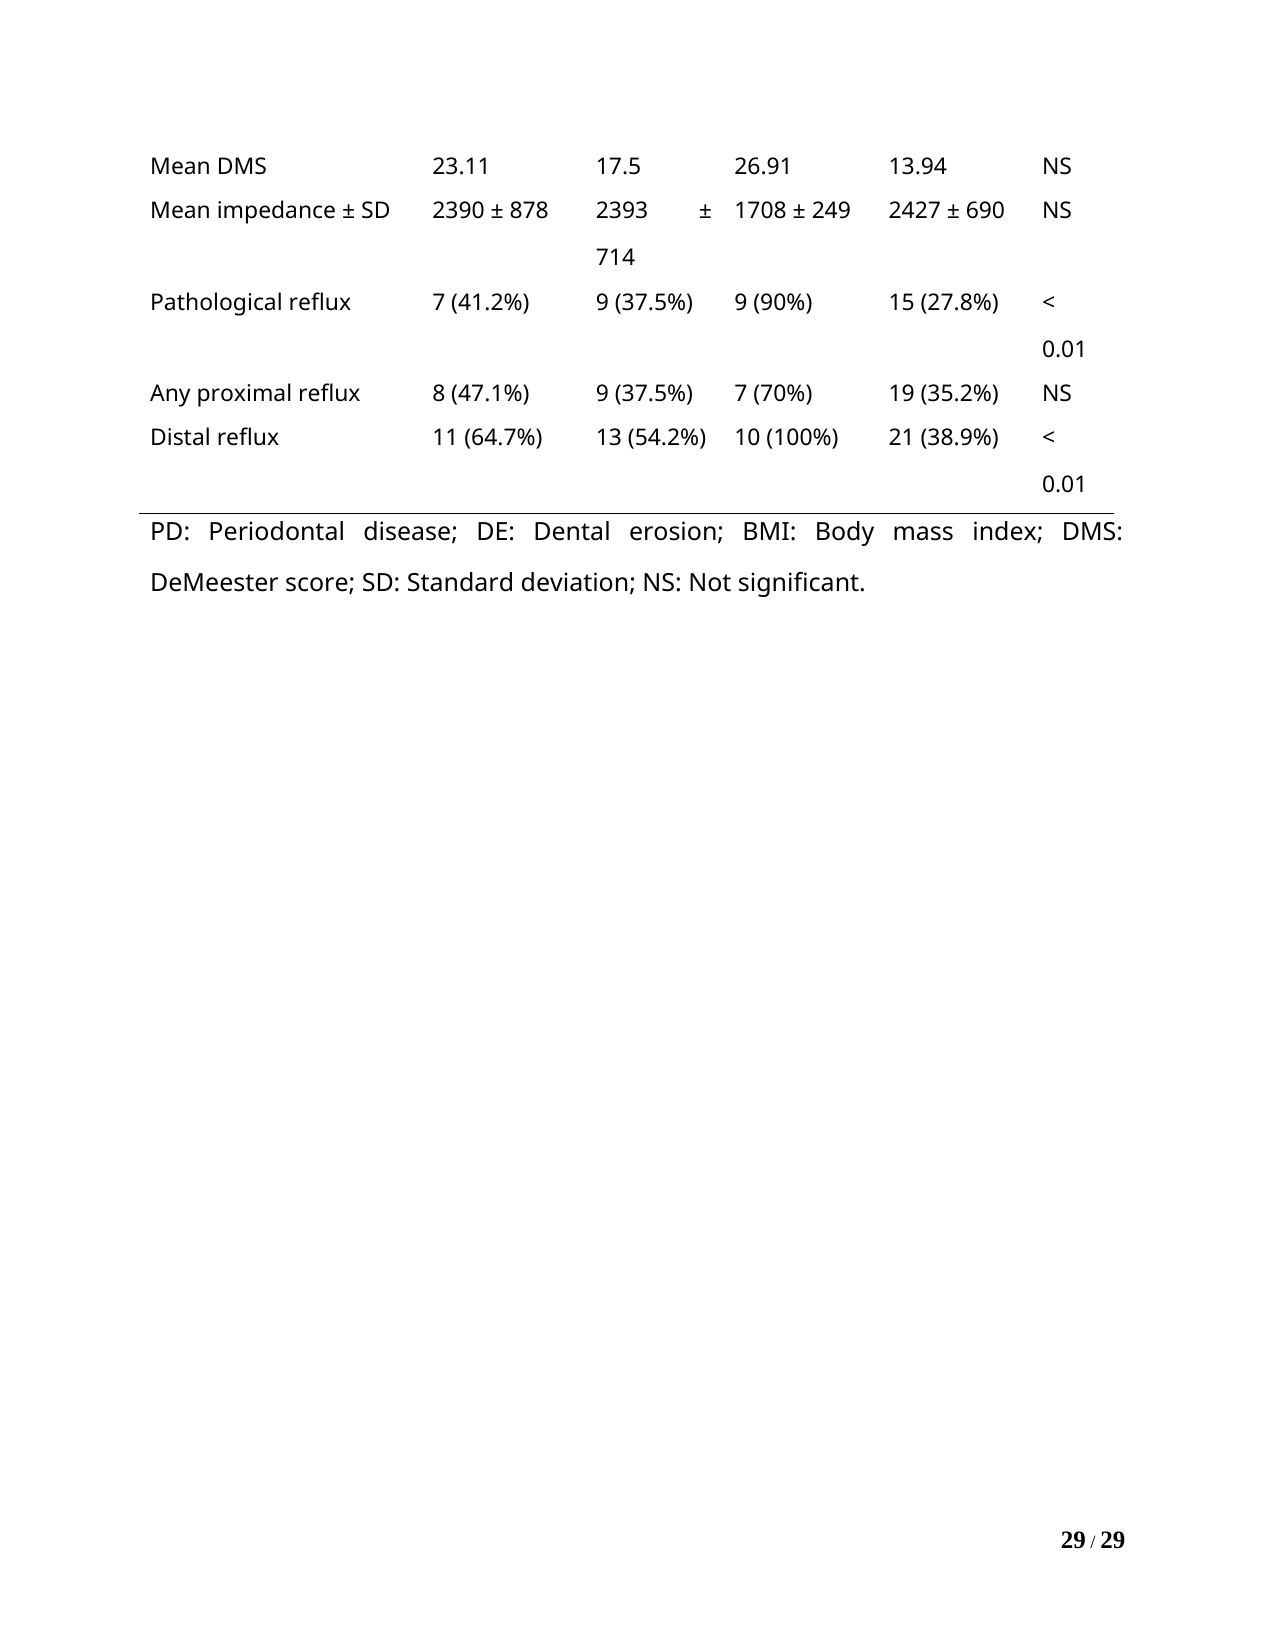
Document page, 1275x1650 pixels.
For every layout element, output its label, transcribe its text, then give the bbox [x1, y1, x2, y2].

table_cell 11 (64.7%) [421, 421, 584, 512]
table_cell Distal reflux [139, 421, 421, 512]
table_cell 21 (38.9%) [877, 421, 1031, 512]
table_cell 2393 ± 714 [584, 194, 723, 286]
table_cell Mean impedance ± SD [139, 194, 421, 286]
table_cell 9 (90%) [723, 286, 877, 377]
table_cell NS [1031, 150, 1114, 194]
table_cell 8 (47.1%) [421, 377, 584, 421]
table_cell < 0.01 [1031, 421, 1114, 512]
table_cell 9 (37.5%) [584, 286, 723, 377]
table_cell 15 (27.8%) [877, 286, 1031, 377]
table_cell 9 (37.5%) [584, 377, 723, 421]
table_cell 1708 ± 249 [723, 194, 877, 286]
table_cell 7 (70%) [723, 377, 877, 421]
table_cell 19 (35.2%) [877, 377, 1031, 421]
table_cell 2390 ± 878 [421, 194, 584, 286]
text PD: Periodontal disease; DE: Dental erosion; BMI: Body mass index; DMS: DeMeester score; SD: Standard deviation; NS: Not significant. [150, 513, 1125, 599]
table_cell 17.5 [584, 150, 723, 194]
table_cell 23.11 [421, 150, 584, 194]
table_cell Any proximal reflux [139, 377, 421, 421]
table_cell 26.91 [723, 150, 877, 194]
table_cell 7 (41.2%) [421, 286, 584, 377]
table_cell Mean DMS [139, 150, 421, 194]
table_cell NS [1031, 377, 1114, 421]
table_cell 13 (54.2%) [584, 421, 723, 512]
table_cell 2427 ± 690 [877, 194, 1031, 286]
table_cell < 0.01 [1031, 286, 1114, 377]
table_cell 13.94 [877, 150, 1031, 194]
table_cell 10 (100%) [723, 421, 877, 512]
table_cell Pathological reflux [139, 286, 421, 377]
table_cell NS [1031, 194, 1114, 286]
